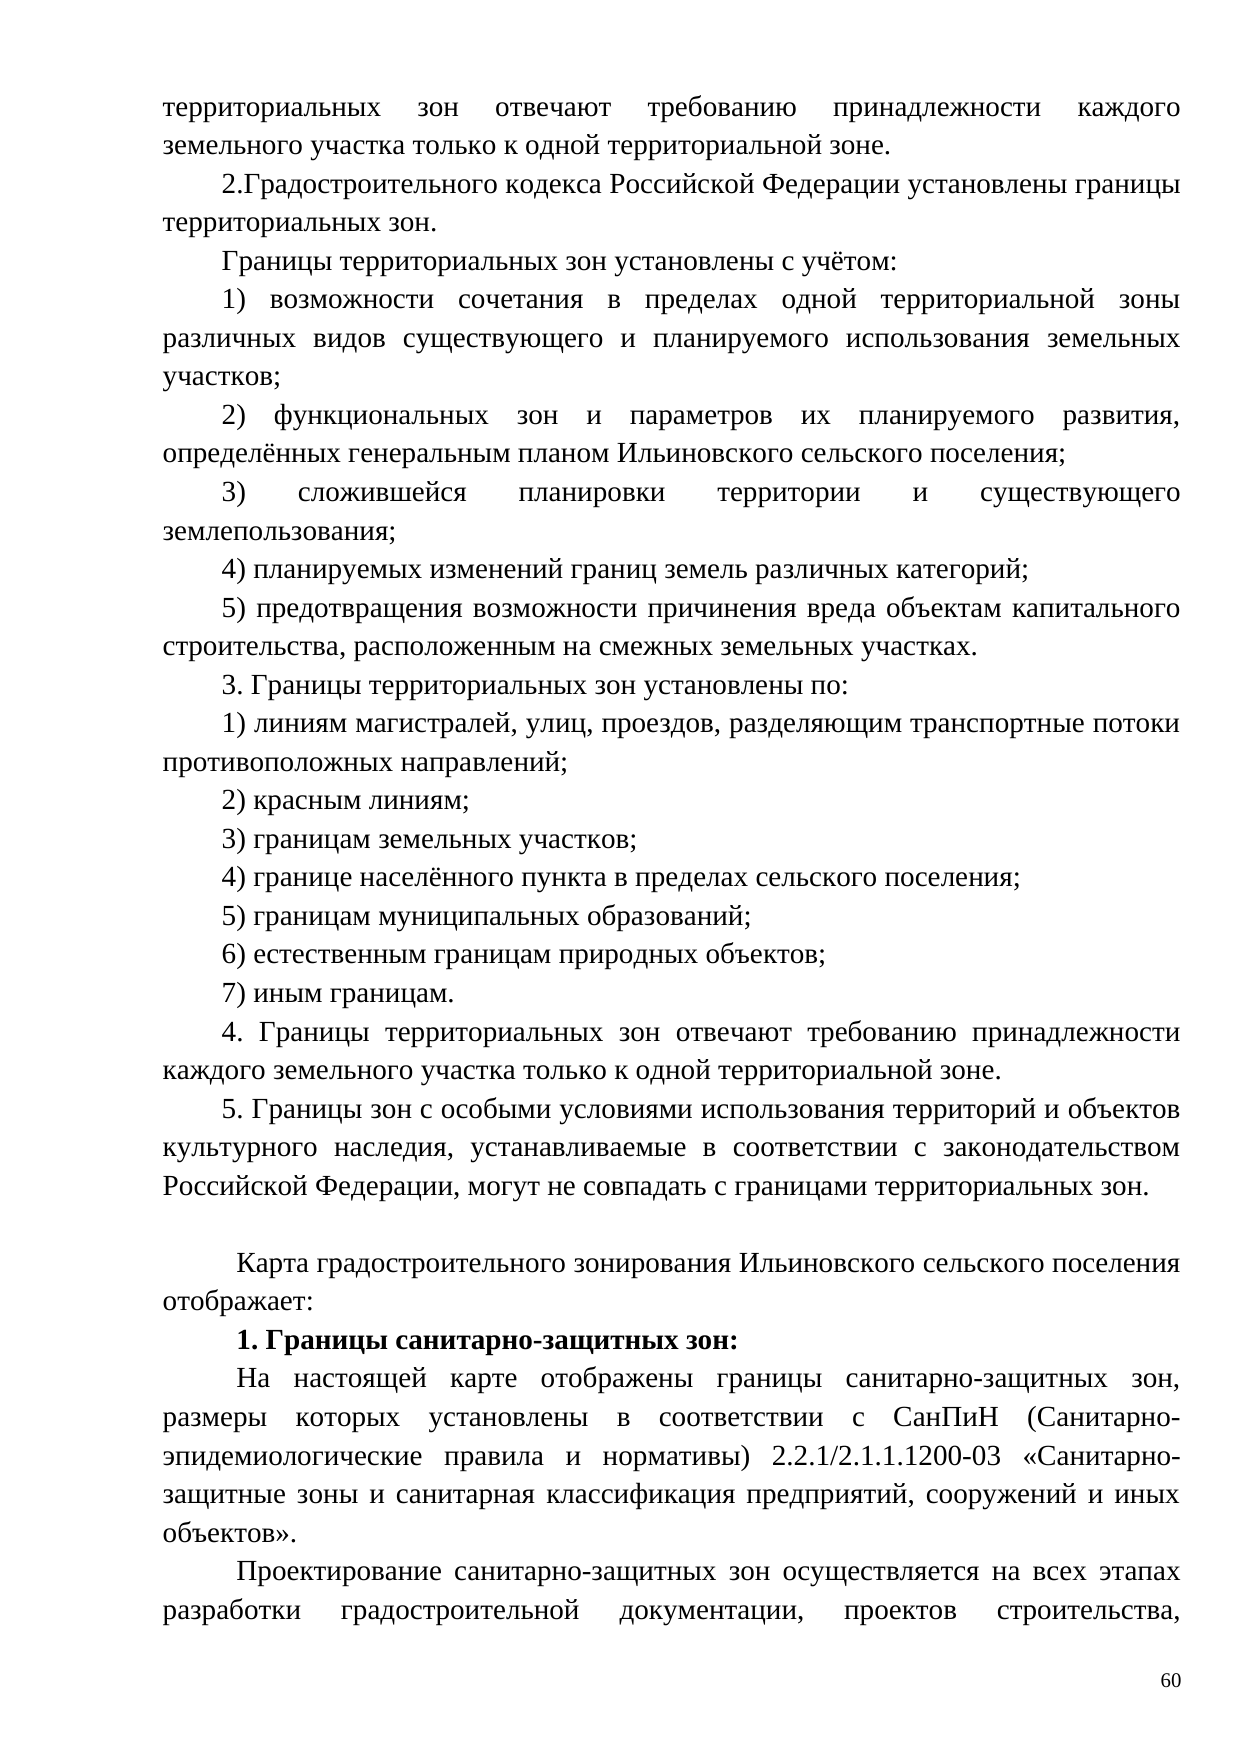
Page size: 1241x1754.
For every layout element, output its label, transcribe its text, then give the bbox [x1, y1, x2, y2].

text 2.Градостроительного кодекса Российской Федерации установлены границы территориальных зон. [162, 166, 1181, 238]
text 1) линиям магистралей, улиц, проездов, разделяющим транспортные потоки противоположных направлений; [162, 705, 1181, 777]
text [162, 89, 1181, 161]
text 4. Границы территориальных зон отвечают требованию принадлежности каждого земельного участка только к одной территориальной зоне. [162, 1014, 1181, 1086]
text 2) функциональных зон и параметров их планируемого развития, определённых генеральным планом Ильиновского сельского поселения; [162, 397, 1181, 469]
text 1) возможности сочетания в пределах одной территориальной зоны различных видов существующего и планируемого использования земельных участков; [162, 281, 1181, 392]
text 3) границам земельных участков; [162, 821, 1181, 854]
text 4) планируемых изменений границ земель различных категорий; [162, 551, 1181, 585]
text На настоящей карте отображены границы санитарно-защитных зон, размеры которых установлены в соответствии с СанПиН (Санитарно-эпидемиологические правила и нормативы) 2.2.1/2.1.1.1200-03 «Санитарно-защитные зоны и санитарная классификация предприятий, сооружений и иных объектов». [162, 1361, 1181, 1548]
text 7) иным границам. [162, 975, 1181, 1009]
text 3) сложившейся планировки территории и существующего землепользования; [162, 474, 1181, 546]
text 5. Границы зон с особыми условиями использования территорий и объектов культурного наследия, устанавливаемые в соответствии с законодательством Российской Федерации, могут не совпадать с границами территориальных зон. [162, 1091, 1181, 1201]
text Карта градостроительного зонирования Ильиновского сельского поселения отображает: [162, 1245, 1181, 1317]
text 3. Границы территориальных зон установлены по: [162, 667, 1181, 700]
text 5) предотвращения возможности причинения вреда объектам капитального строительства, расположенным на смежных земельных участках. [162, 590, 1181, 662]
text 1. Границы санитарно-защитных зон: [162, 1322, 1181, 1356]
text 6) естественным границам природных объектов; [162, 937, 1181, 970]
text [162, 1553, 1181, 1625]
text 5) границам муниципальных образований; [162, 898, 1181, 932]
text 4) границе населённого пункта в пределах сельского поселения; [162, 859, 1181, 893]
text Границы территориальных зон установлены с учётом: [162, 243, 1181, 276]
text 2) красным линиям; [162, 782, 1181, 816]
